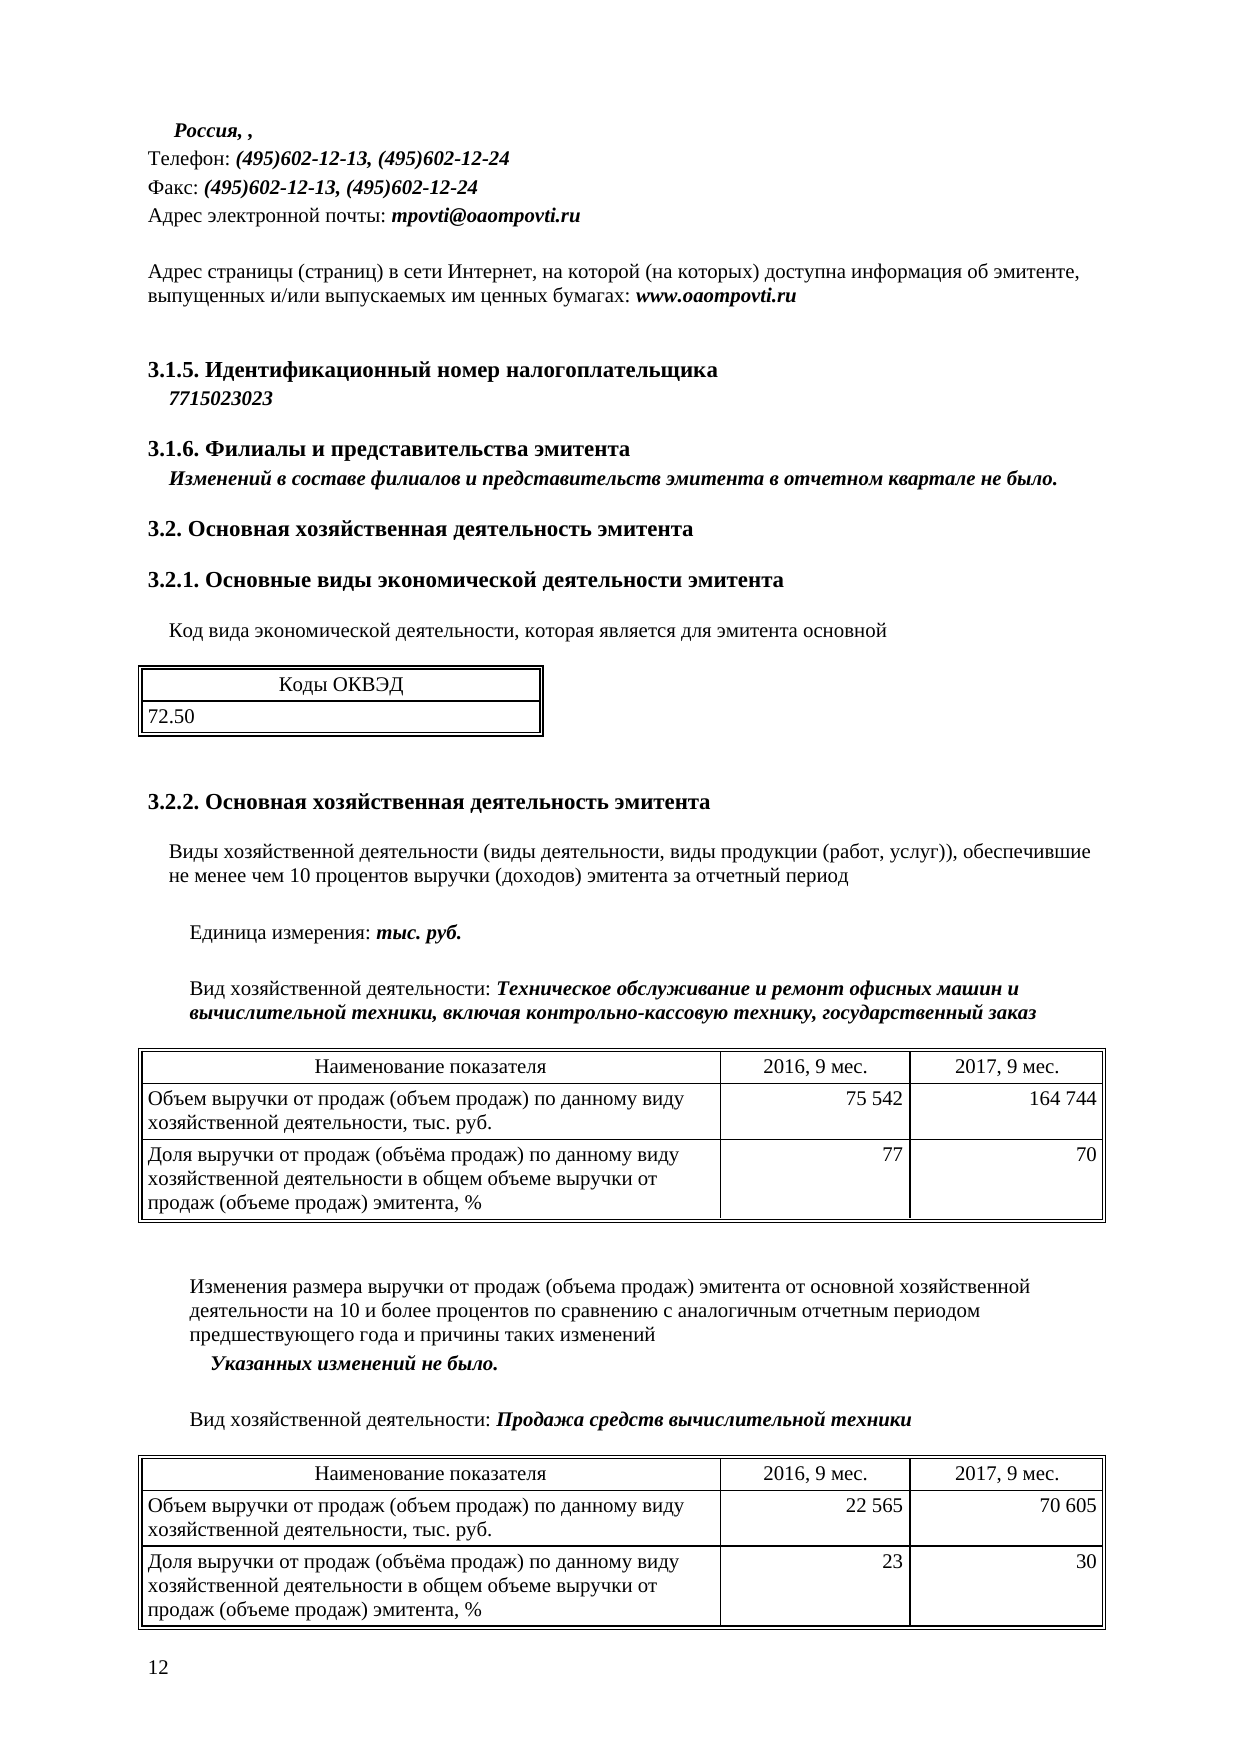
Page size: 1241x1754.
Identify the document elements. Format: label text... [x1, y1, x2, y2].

table_header Наименование показателя [143, 1459, 720, 1489]
text Вид хозяйственной деятельности: Продажа средств вычислительной техники [189, 1407, 1092, 1431]
subtitle 3.2.1. Основные виды экономической деятельности эмитента [148, 566, 1092, 593]
table_cell 23 [721, 1547, 909, 1625]
table_cell Объем выручки от продаж (объем продаж) по данному виду хозяйственной деятельности, тыс. руб. [143, 1491, 720, 1545]
text Россия, , [168, 118, 1092, 142]
table_cell Доля выручки от продаж (объёма продаж) по данному виду хозяйственной деятельности в общем объеме выручки от продаж (объеме продаж) эмитента, % [143, 1140, 720, 1218]
text 7715023023 [168, 386, 1092, 410]
table_cell 30 [911, 1547, 1102, 1625]
table_header 2016, 9 мес. [721, 1459, 909, 1489]
subtitle 3.1.6. Филиалы и представительства эмитента [148, 435, 1092, 462]
table_header 2017, 9 мес. [911, 1459, 1102, 1489]
text Вид хозяйственной деятельности: Техническое обслуживание и ремонт офисных машин и вычислительной техники, включая контрольно-кассовую технику, государственный заказ [189, 976, 1092, 1024]
text Адрес электронной почты: mpovti@oaompovti.ru [148, 203, 1092, 227]
table_header 2016, 9 мес. [721, 1052, 909, 1082]
table_cell 70 605 [911, 1491, 1102, 1545]
text Телефон: (495)602-12-13, (495)602-12-24 [148, 146, 1092, 170]
table_header 2017, 9 мес. [911, 1052, 1102, 1082]
text Факс: (495)602-12-13, (495)602-12-24 [148, 174, 1092, 199]
subtitle 3.2.2. Основная хозяйственная деятельность эмитента [148, 788, 1092, 814]
subtitle Виды хозяйственной деятельности (виды деятельности, виды продукции (работ, услуг)), обеспечившие не менее чем 10 процентов выручки (доходов) эмитента за отчетный период [168, 839, 1092, 887]
subtitle Код вида экономической деятельности, которая является для эмитента основной [168, 618, 1092, 642]
table_cell 22 565 [721, 1491, 909, 1545]
table_cell Доля выручки от продаж (объёма продаж) по данному виду хозяйственной деятельности в общем объеме выручки от продаж (объеме продаж) эмитента, % [143, 1547, 720, 1625]
subtitle 3.1.5. Идентификационный номер налогоплательщика [148, 356, 1092, 382]
subtitle 3.2. Основная хозяйственная деятельность эмитента [148, 515, 1092, 541]
text Изменений в составе филиалов и представительств эмитента в отчетном квартале не было. [168, 466, 1092, 490]
table_header Коды ОКВЭД [143, 670, 539, 700]
table_cell 75 542 [721, 1084, 909, 1138]
table_cell 70 [911, 1140, 1102, 1218]
text Указанных изменений не было. [210, 1351, 1092, 1375]
table_cell 164 744 [911, 1084, 1102, 1138]
table_cell 77 [721, 1140, 909, 1218]
table_cell Объем выручки от продаж (объем продаж) по данному виду хозяйственной деятельности, тыс. руб. [143, 1084, 720, 1138]
text Единица измерения: тыс. руб. [189, 919, 1092, 944]
table_header Наименование показателя [143, 1052, 720, 1082]
text Адрес страницы (страниц) в сети Интернет, на которой (на которых) доступна информация об эмитенте, выпущенных и/или выпускаемых им ценных бумагах: www.oaompovti.ru [148, 259, 1092, 307]
table_cell 72.50 [143, 702, 539, 732]
